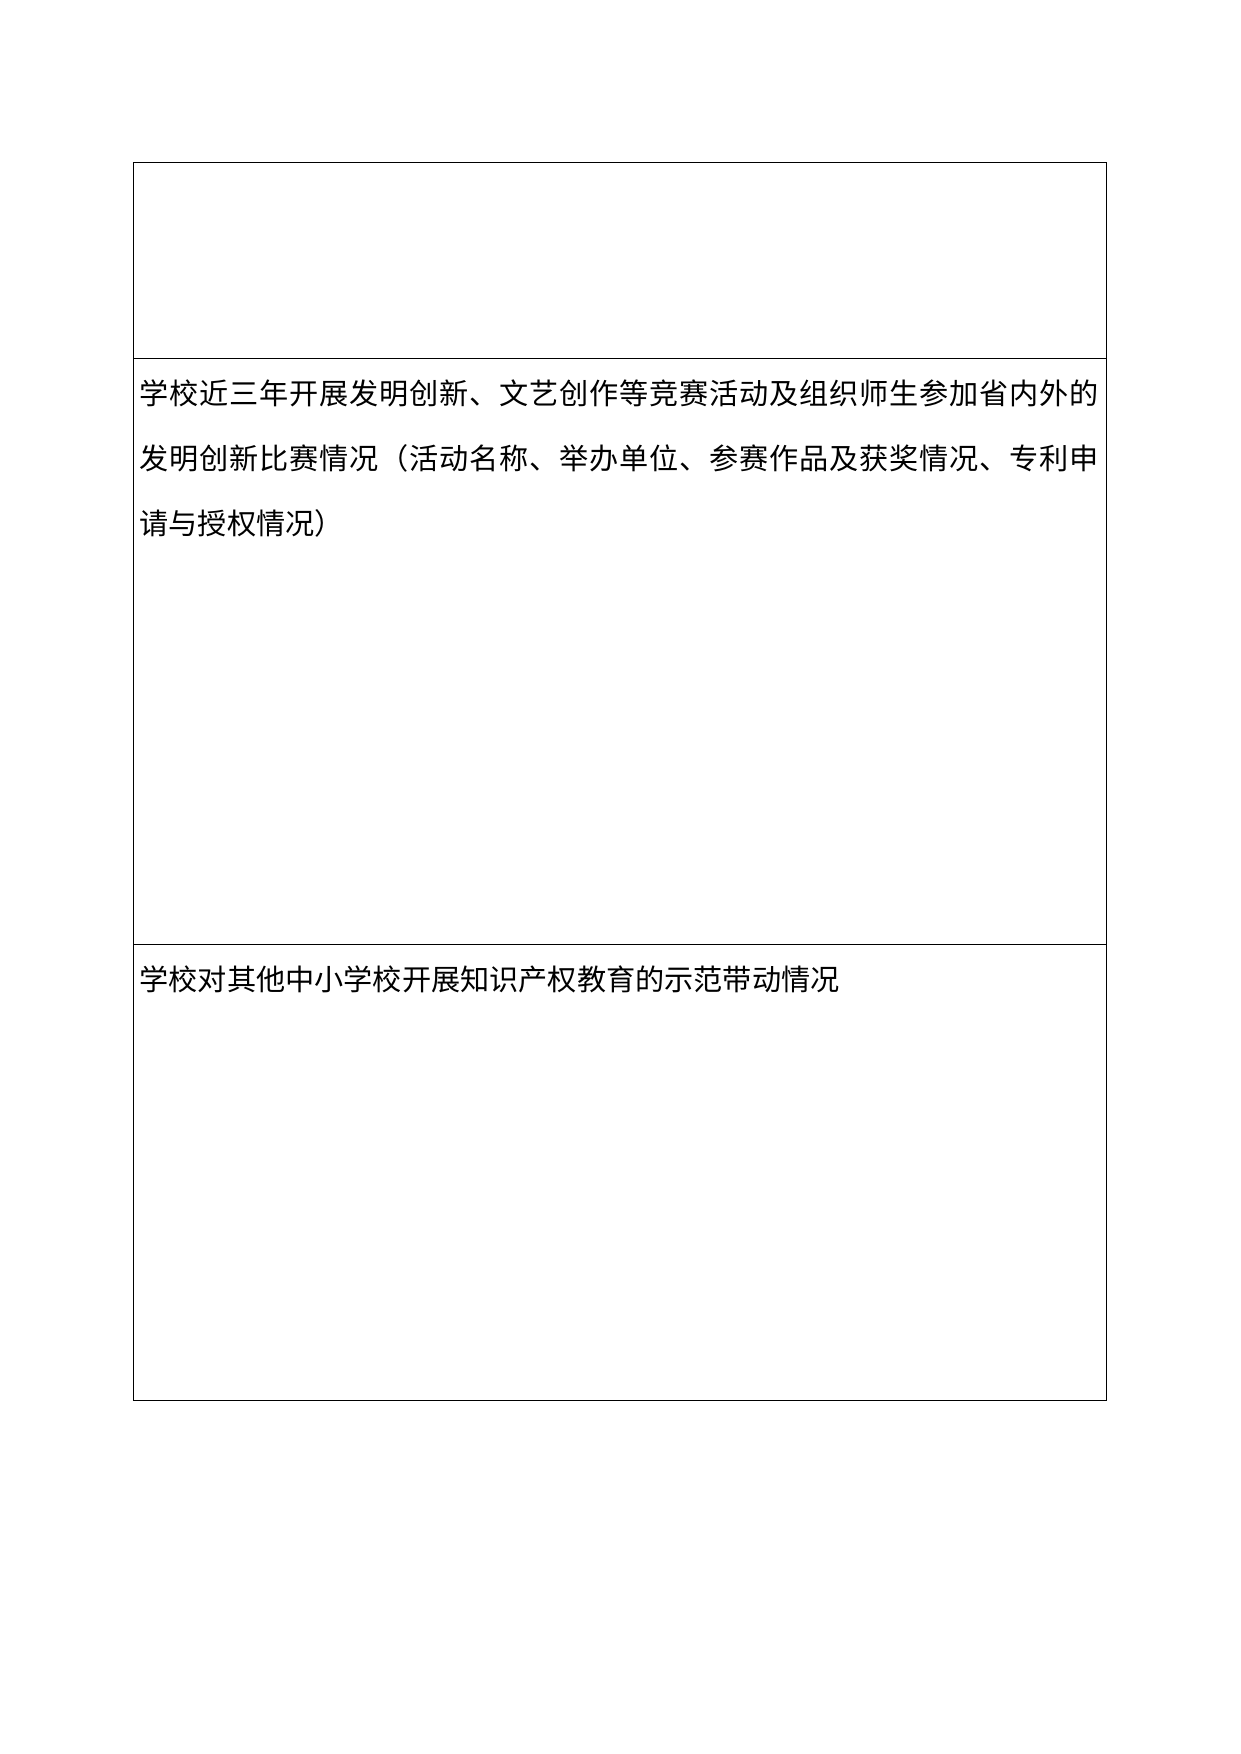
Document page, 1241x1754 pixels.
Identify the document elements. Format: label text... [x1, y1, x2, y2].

table_cell 学校对其他中小学校开展知识产权教育的示范带动情况 [134, 945, 1106, 1400]
table_cell 学校近三年开展发明创新、文艺创作等竞赛活动及组织师生参加省内外的发明创新比赛情况（活动名称、举办单位、参赛作品及获奖情况、专利申请与授权情况） [134, 359, 1106, 944]
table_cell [134, 163, 1106, 358]
